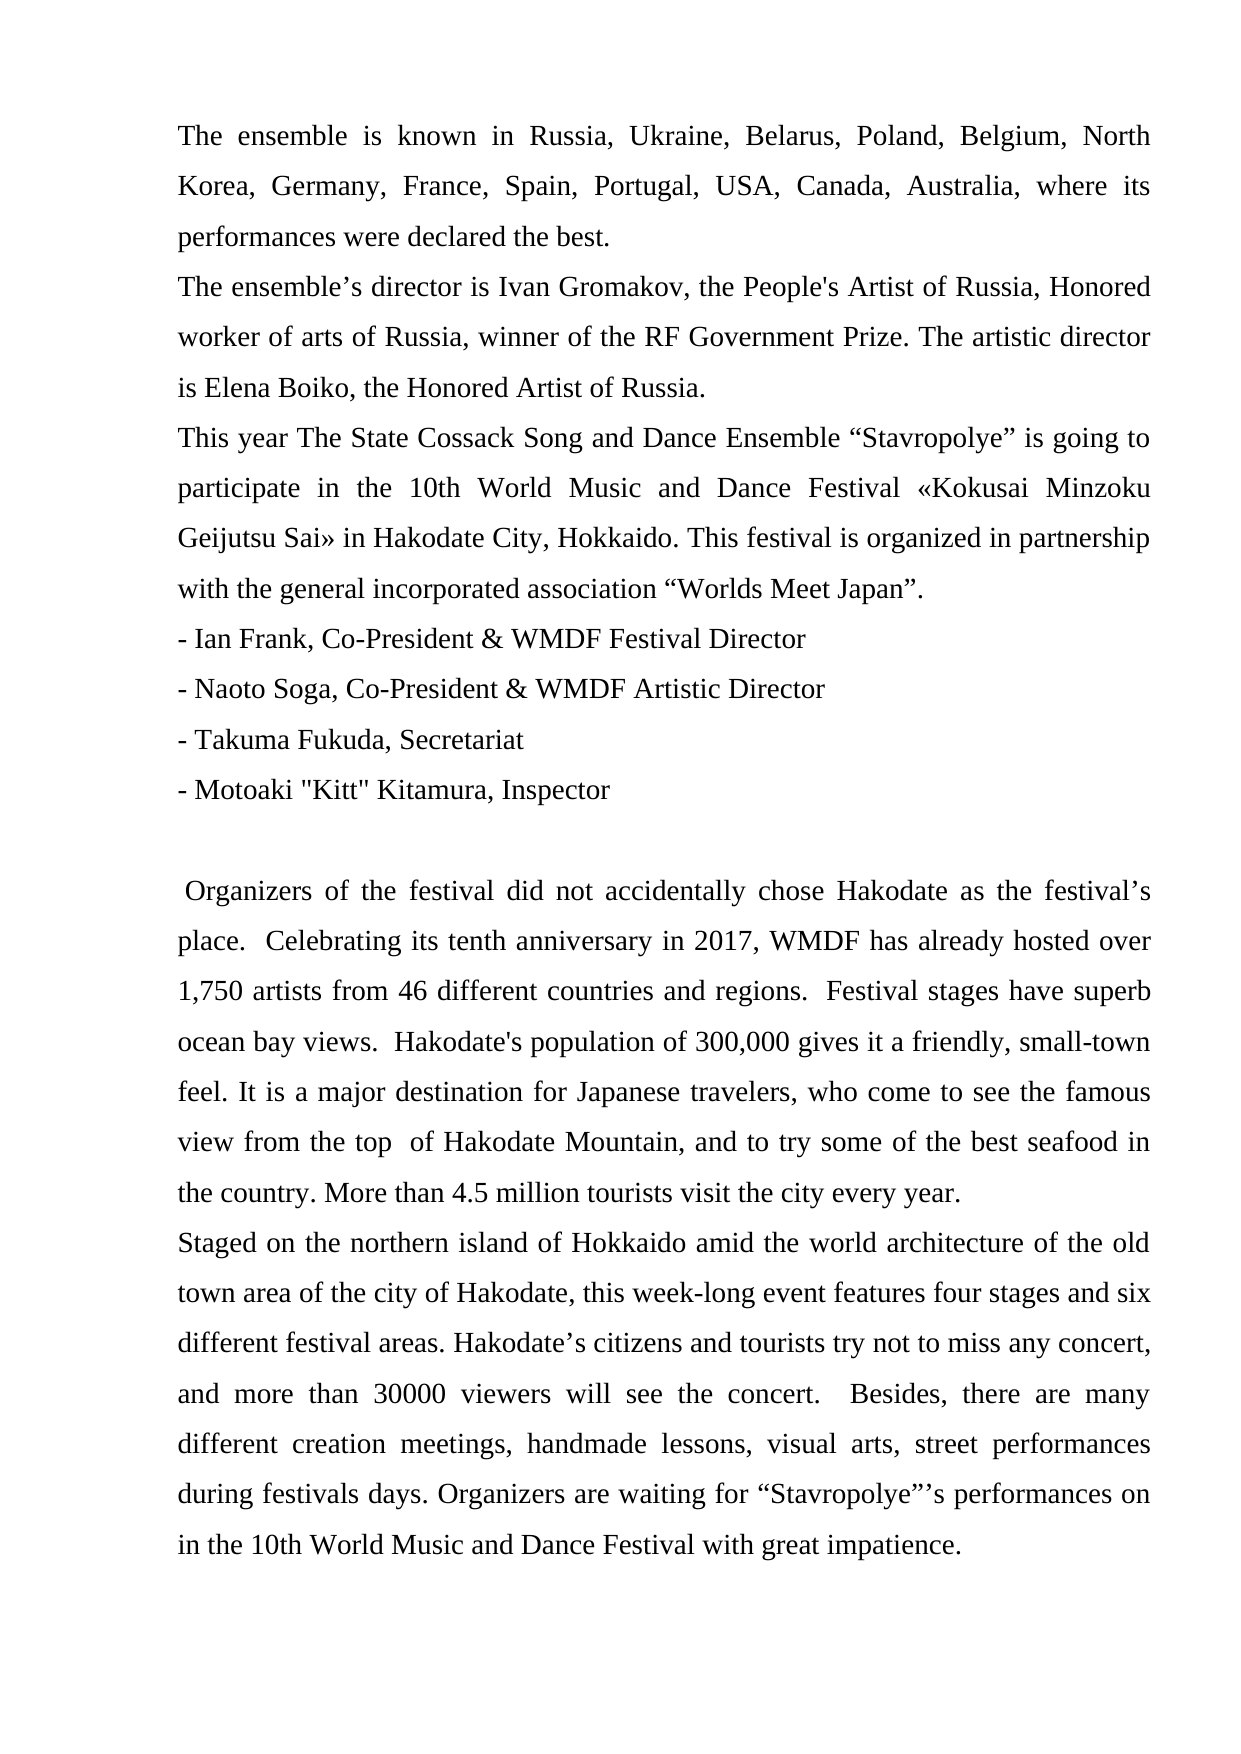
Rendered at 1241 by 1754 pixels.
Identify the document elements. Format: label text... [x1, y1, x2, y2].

text Organizers of the festival did not accidentally chose Hakodate as the festival’s place. Celebrating its tenth anniversary in 2017, WMDF has already hosted over 1,750 artists from 46 different countries and regions. Festival stages have superb ocean bay views. Hakodate's population of 300,000 gives it a friendly, small-town feel. It is a major destination for Japanese travelers, who come to see the famous view from the top of Hakodate Mountain, and to try some of the best seafood in the country. More than 4.5 million tourists visit the city every year. [177, 873, 1152, 1208]
text The ensemble’s director is Ivan Gromakov, the People's Artist of Russia, Honored worker of arts of Russia, winner of the RF Government Prize. The artistic director is Elena Boiko, the Honored Artist of Russia. [177, 269, 1152, 403]
text Staged on the northern island of Hokkaido amid the world architecture of the old town area of the city of Hakodate, this week-long event features four stages and six different festival areas. Hakodate’s citizens and tourists try not to miss any concert, and more than 30000 viewers will see the concert. Besides, there are many different creation meetings, handmade lessons, visual arts, street performances during festivals days. Organizers are waiting for “Stavropolye”’s performances on in the 10th World Music and Dance Festival with great impatience. [177, 1225, 1152, 1560]
text This year The State Cossack Song and Dance Ensemble “Stavropolye” is going to participate in the 10th World Music and Dance Festival «Kokusai Minzoku Geijutsu Sai» in Hakodate City, Hokkaido. This festival is organized in partnership with the general incorporated association “Worlds Meet Japan”. [177, 420, 1152, 604]
text The ensemble is known in Russia, Ukraine, Belarus, Poland, Belgium, North Korea, Germany, France, Spain, Portugal, USA, Canada, Australia, where its performances were declared the best. [177, 118, 1152, 252]
text - Ian Frank, Co-President & WMDF Festival Director - Naoto Soga, Co-President & WMDF Artistic Director - Takuma Fukuda, Secretariat - Motoaki "Kitt" Kitamura, Inspector [177, 621, 1152, 806]
